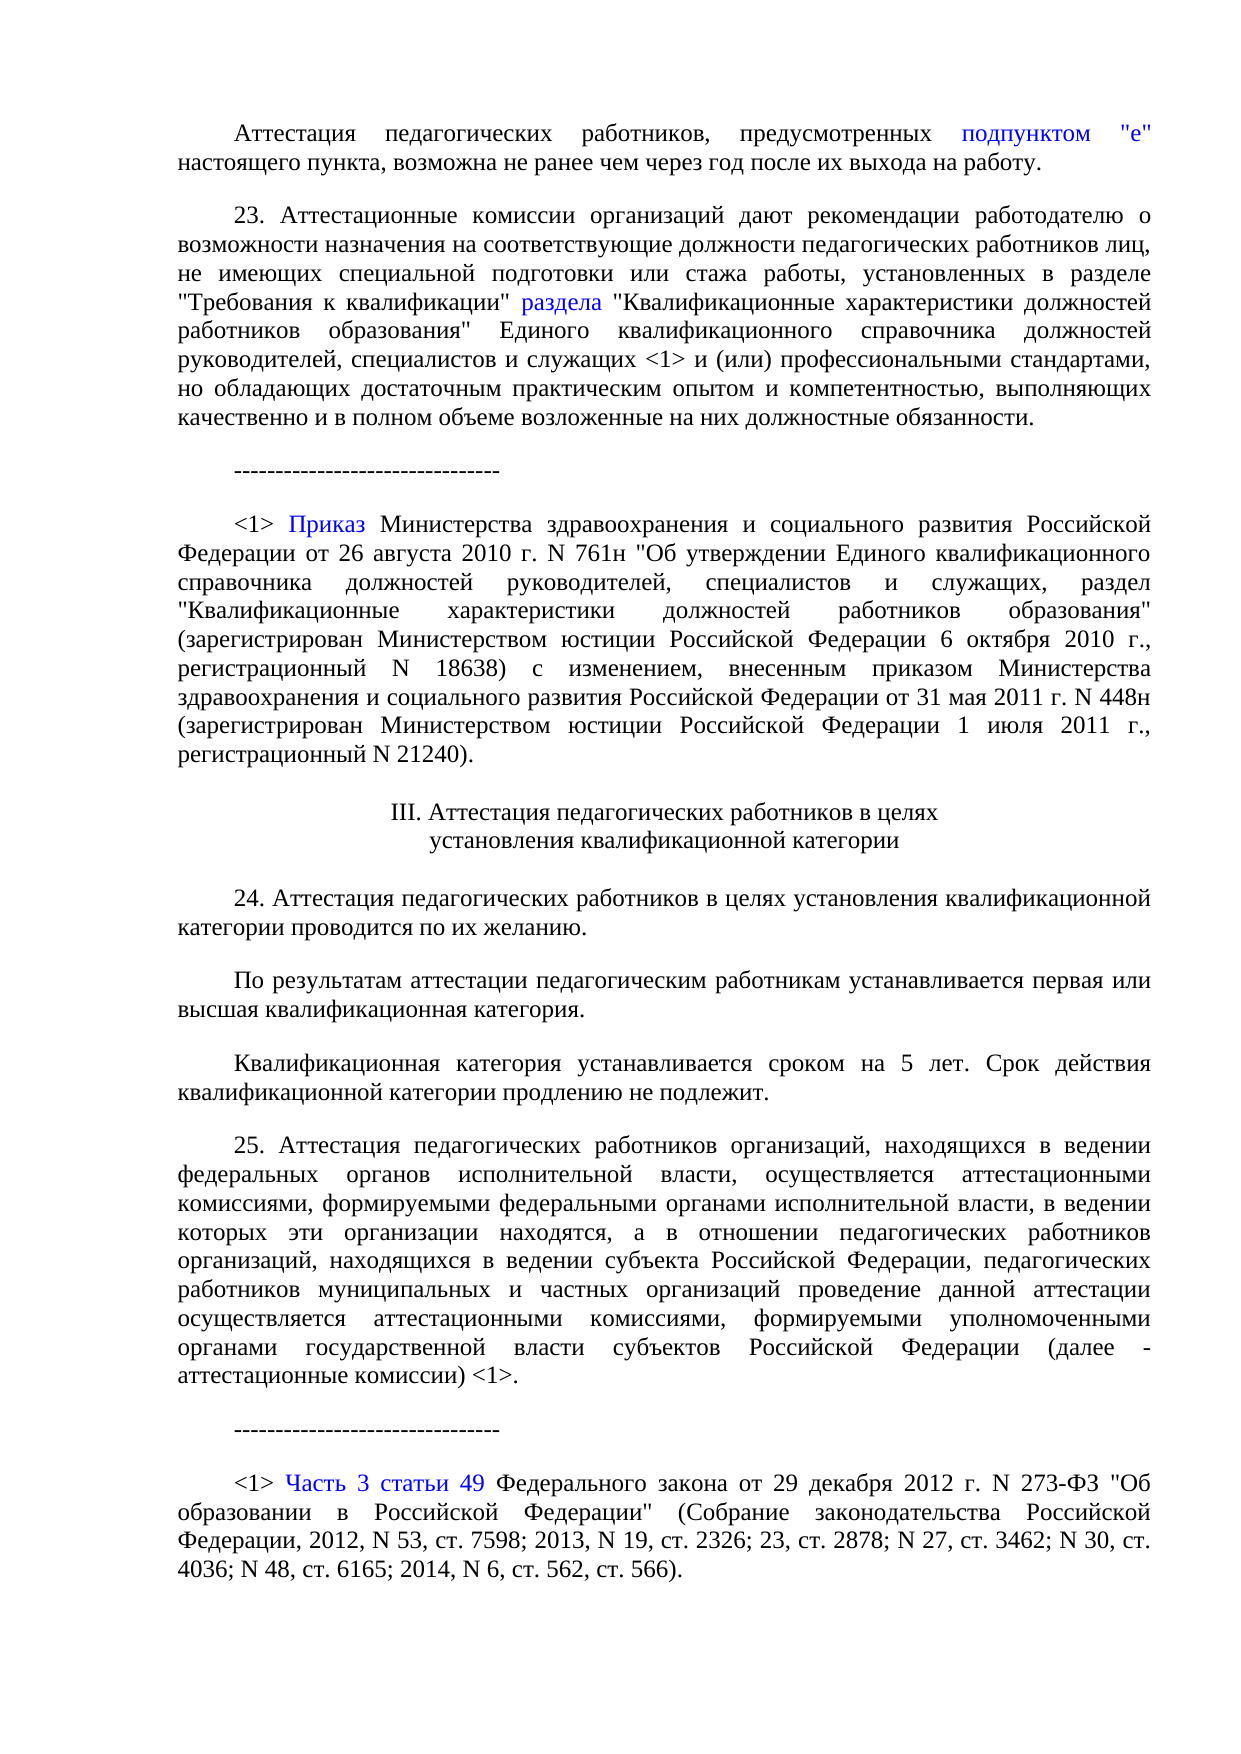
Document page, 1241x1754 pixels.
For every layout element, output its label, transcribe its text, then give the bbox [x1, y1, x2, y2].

text -------------------------------- [177, 1414, 1152, 1443]
text установления квалификационной категории [177, 826, 1152, 854]
text Аттестация педагогических работников, предусмотренных подпунктом "е" настоящего пункта, возможна не ранее чем через год после их выхода на работу. [177, 118, 1152, 176]
text III. Аттестация педагогических работников в целях [177, 797, 1152, 826]
text <1> Часть 3 статьи 49 Федерального закона от 29 декабря 2012 г. N 273-ФЗ "Об образовании в Российской Федерации" (Собрание законодательства Российской Федерации, 2012, N 53, ст. 7598; 2013, N 19, ст. 2326; 23, ст. 2878; N 27, ст. 3462; N 30, ст. 4036; N 48, ст. 6165; 2014, N 6, ст. 562, ст. 566). [177, 1468, 1152, 1583]
text <1> Приказ Министерства здравоохранения и социального развития Российской Федерации от 26 августа 2010 г. N 761н "Об утверждении Единого квалификационного справочника должностей руководителей, специалистов и служащих, раздел "Квалификационные характеристики должностей работников образования" (зарегистрирован Министерством юстиции Российской Федерации 6 октября 2010 г., регистрационный N 18638) с изменением, внесенным приказом Министерства здравоохранения и социального развития Российской Федерации от 31 мая 2011 г. N 448н (зарегистрирован Министерством юстиции Российской Федерации 1 июля 2011 г., регистрационный N 21240). [177, 509, 1152, 768]
text 25. Аттестация педагогических работников организаций, находящихся в ведении федеральных органов исполнительной власти, осуществляется аттестационными комиссиями, формируемыми федеральными органами исполнительной власти, в ведении которых эти организации находятся, а в отношении педагогических работников организаций, находящихся в ведении субъекта Российской Федерации, педагогических работников муниципальных и частных организаций проведение данной аттестации осуществляется аттестационными комиссиями, формируемыми уполномоченными органами государственной власти субъектов Российской Федерации (далее - аттестационные комиссии) <1>. [177, 1131, 1152, 1389]
text Квалификационная категория устанавливается сроком на 5 лет. Срок действия квалификационной категории продлению не подлежит. [177, 1048, 1152, 1106]
text -------------------------------- [177, 456, 1152, 484]
text По результатам аттестации педагогическим работникам устанавливается первая или высшая квалификационная категория. [177, 966, 1152, 1023]
text 24. Аттестация педагогических работников в целях установления квалификационной категории проводится по их желанию. [177, 883, 1152, 941]
text 23. Аттестационные комиссии организаций дают рекомендации работодателю о возможности назначения на соответствующие должности педагогических работников лиц, не имеющих специальной подготовки или стажа работы, установленных в разделе "Требования к квалификации" раздела "Квалификационные характеристики должностей работников образования" Единого квалификационного справочника должностей руководителей, специалистов и служащих <1> и (или) профессиональными стандартами, но обладающих достаточным практическим опытом и компетентностью, выполняющих качественно и в полном объеме возложенные на них должностные обязанности. [177, 201, 1152, 431]
